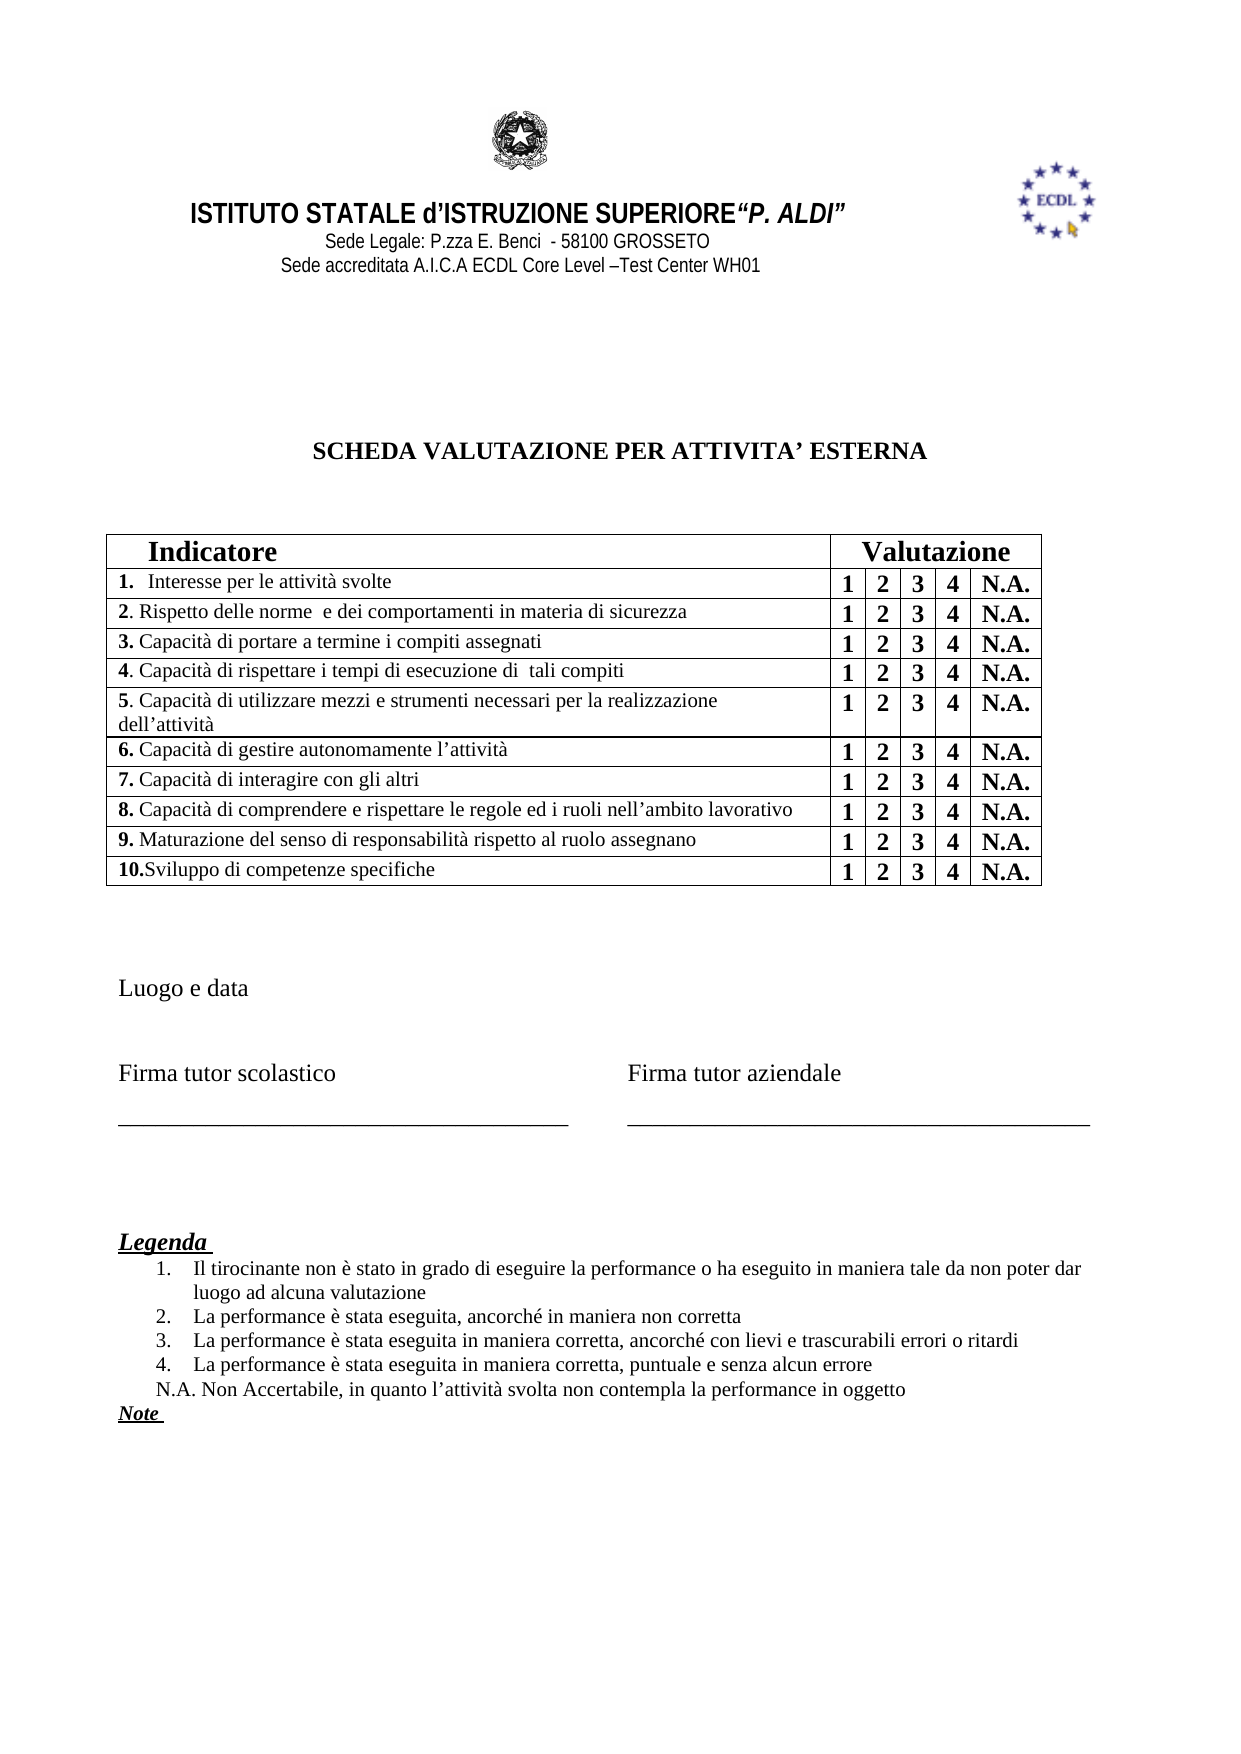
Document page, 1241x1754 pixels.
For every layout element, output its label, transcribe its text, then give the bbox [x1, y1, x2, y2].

table_cell N.A. [971, 688, 1041, 736]
list Il tirocinante non è stato in grado di eseguire la performance o ha eseguito in maniera tale da non poter dar luogo ad alcuna valutazione [156, 1256, 1122, 1304]
table_cell 2 [866, 599, 900, 628]
table_cell 4 [936, 659, 970, 687]
table_cell 3 [901, 688, 935, 736]
table_cell 1 [831, 857, 865, 885]
table_cell 4 [936, 738, 970, 766]
table_cell 1 [831, 688, 865, 736]
picture [1014, 160, 1098, 242]
table_cell 7. Capacità di interagire con gli altri [107, 767, 830, 796]
table_cell 1 [831, 738, 865, 766]
table_cell N.A. [971, 569, 1041, 598]
table_cell 1 [831, 599, 865, 628]
table_cell 2 [866, 827, 900, 856]
table_cell 4 [936, 599, 970, 628]
table_cell N.A. [971, 797, 1041, 826]
table_cell 2 [866, 569, 900, 598]
table_cell 1 [831, 767, 865, 796]
table_cell 1 [831, 569, 865, 598]
table_cell 3 [901, 827, 935, 856]
table_cell 3. Capacità di portare a termine i compiti assegnati [107, 629, 830, 657]
table_cell 9. Maturazione del senso di responsabilità rispetto al ruolo assegnano [107, 827, 830, 856]
table_cell 3 [901, 857, 935, 885]
table_cell 2 [866, 797, 900, 826]
list La performance è stata eseguita in maniera corretta, puntuale e senza alcun errore [156, 1352, 1122, 1376]
list La performance è stata eseguita in maniera corretta, ancorché con lievi e trascurabili errori o ritardi [156, 1328, 1122, 1352]
text SCHEDA VALUTAZIONE PER ATTIVITA’ ESTERNA [118, 436, 1122, 465]
table_cell 4 [936, 857, 970, 885]
table_cell 3 [901, 569, 935, 598]
table_header Valutazione [831, 535, 1041, 568]
table_cell N.A. [971, 827, 1041, 856]
table_cell 6. Capacità di gestire autonomamente l’attività [107, 738, 830, 766]
table_cell N.A. [971, 857, 1041, 885]
table_cell 5. Capacità di utilizzare mezzi e strumenti necessari per la realizzazione dell’attività [107, 688, 830, 736]
table_cell _____________________________________ [616, 1100, 1125, 1142]
table_cell N.A. [971, 738, 1041, 766]
table_cell Interesse per le attività svolte [107, 569, 830, 598]
table_cell 4 [936, 767, 970, 796]
table_cell 1 [831, 659, 865, 687]
table_cell 1 [831, 827, 865, 856]
table_cell 4 [936, 797, 970, 826]
text Note [118, 1401, 1122, 1424]
table_header Firma tutor scolastico [107, 1058, 616, 1100]
table_cell 1 [831, 629, 865, 657]
table_cell N.A. [971, 629, 1041, 657]
table_cell 10.Sviluppo di competenze specifiche [107, 857, 830, 885]
table_cell 4 [936, 688, 970, 736]
table_cell 3 [901, 659, 935, 687]
table_cell ____________________________________ [107, 1100, 616, 1142]
table_header Firma tutor aziendale [616, 1058, 1125, 1100]
table_cell 3 [901, 797, 935, 826]
table_cell 4 [936, 827, 970, 856]
table_cell N.A. [971, 659, 1041, 687]
table_cell 3 [901, 629, 935, 657]
table_cell 4. Capacità di rispettare i tempi di esecuzione di tali compiti [107, 659, 830, 687]
table_cell 2 [866, 659, 900, 687]
table_cell 2 [866, 688, 900, 736]
table_cell 4 [936, 629, 970, 657]
table_cell 2 [866, 767, 900, 796]
table_cell 2. Rispetto delle norme e dei comportamenti in materia di sicurezza [107, 599, 830, 628]
text N.A. Non Accertabile, in quanto l’attività svolta non contempla la performance in oggetto [156, 1376, 1122, 1401]
table_cell 2 [866, 857, 900, 885]
table_cell N.A. [971, 599, 1041, 628]
picture [487, 107, 548, 171]
table_cell 4 [936, 569, 970, 598]
table_cell N.A. [971, 767, 1041, 796]
table_cell 8. Capacità di comprendere e rispettare le regole ed i ruoli nell’ambito lavorativo [107, 797, 830, 826]
text Luogo e data [118, 973, 1122, 1001]
table_cell 2 [866, 738, 900, 766]
table_cell 3 [901, 599, 935, 628]
table_cell 3 [901, 767, 935, 796]
table_cell 2 [866, 629, 900, 657]
table_cell 1 [831, 797, 865, 826]
list La performance è stata eseguita, ancorché in maniera non corretta [156, 1304, 1122, 1328]
text Legenda [118, 1227, 1122, 1256]
table_cell 3 [901, 738, 935, 766]
table_header Indicatore [107, 535, 830, 568]
